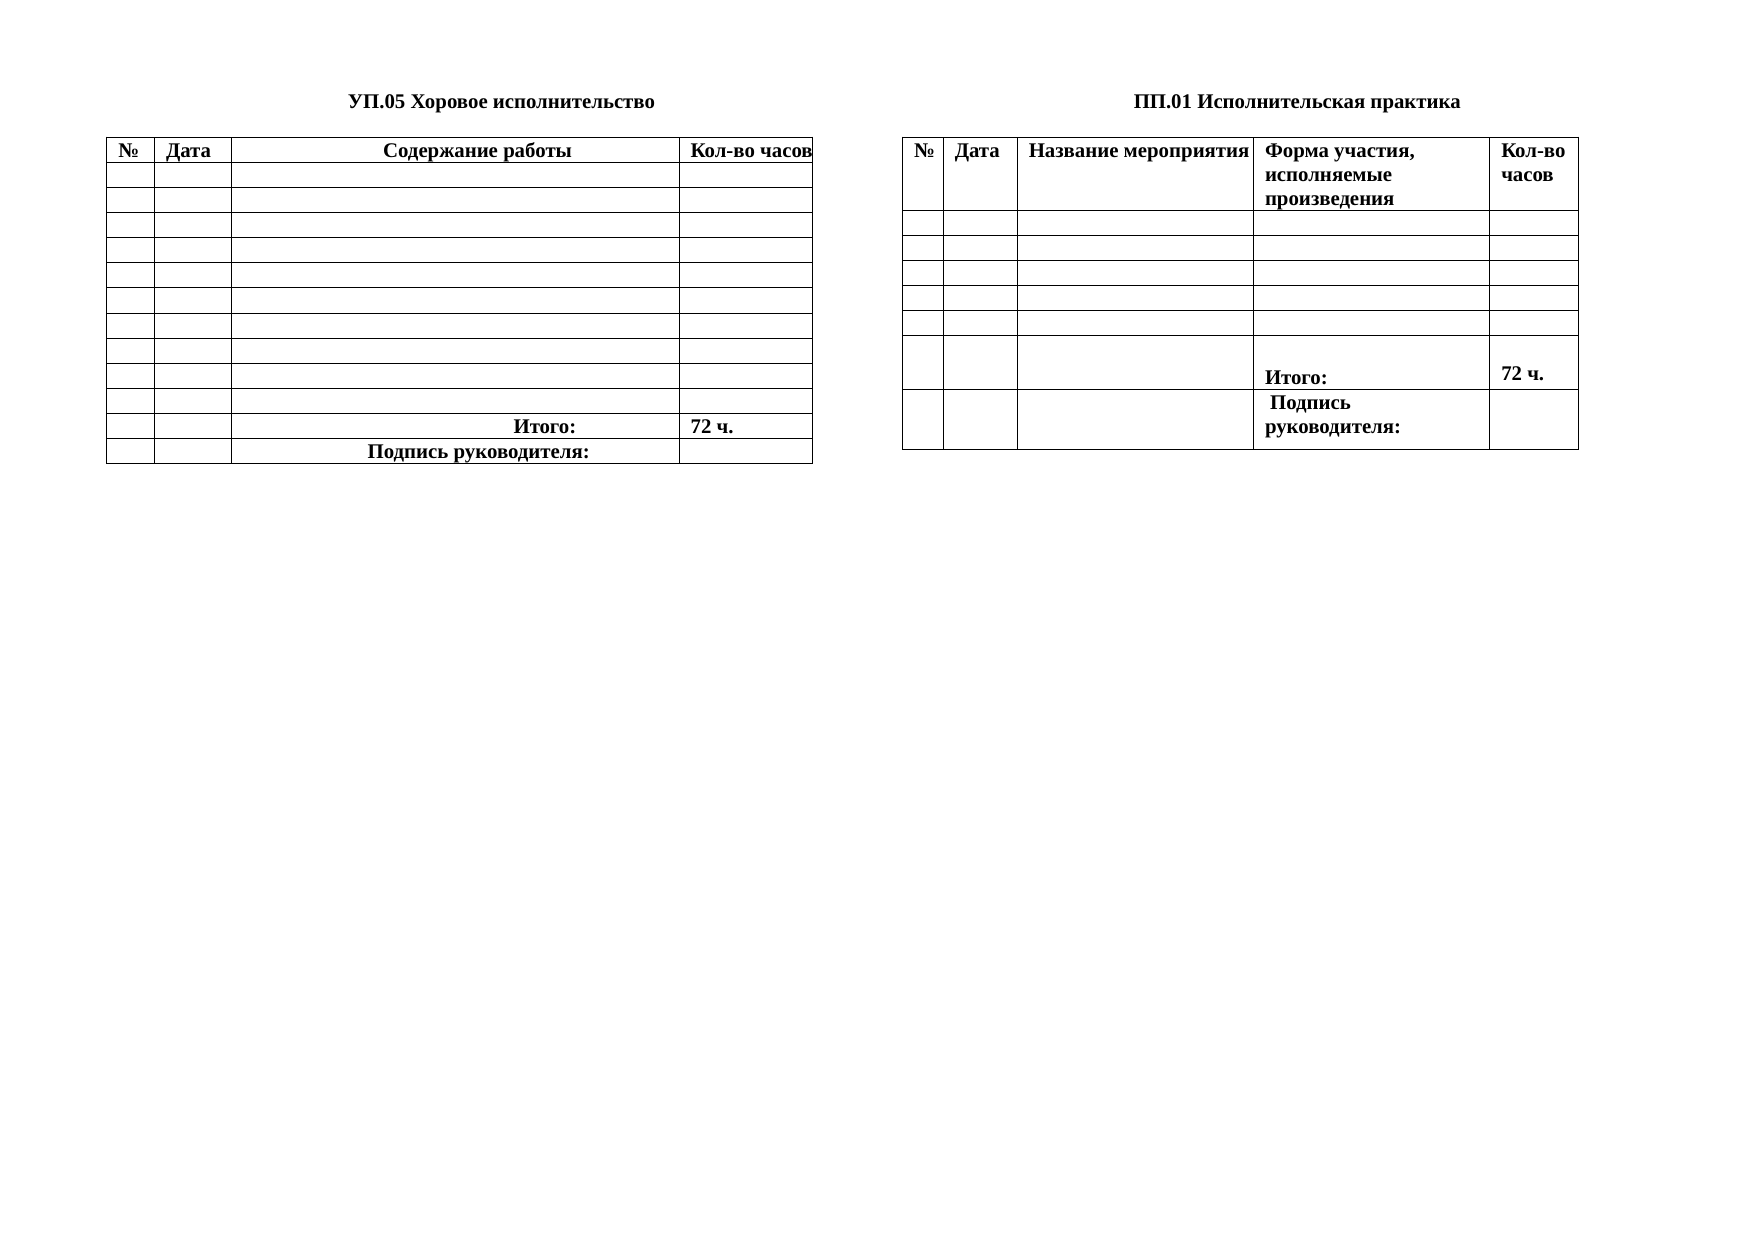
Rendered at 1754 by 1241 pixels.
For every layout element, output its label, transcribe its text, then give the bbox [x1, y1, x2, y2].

table_cell [903, 211, 943, 235]
table_cell [107, 439, 154, 463]
table_cell [232, 339, 679, 363]
table_cell [944, 311, 1017, 335]
table_cell [680, 314, 812, 337]
table_cell Подпись руководителя: [1254, 390, 1489, 448]
table_cell [155, 414, 231, 438]
table_cell [680, 263, 812, 287]
table_cell [155, 439, 231, 463]
table_cell [107, 188, 154, 212]
table_cell [944, 261, 1017, 285]
table_cell [155, 339, 231, 363]
table_cell [155, 188, 231, 212]
table_cell [1490, 390, 1578, 448]
table_cell [232, 364, 679, 388]
table_cell [232, 213, 679, 237]
table_cell [944, 236, 1017, 260]
table_cell [107, 314, 154, 337]
table_header Кол-во часов [680, 138, 812, 162]
table_header Содержание работы [232, 138, 679, 162]
table_header Название мероприятия [1018, 138, 1253, 210]
table_cell [680, 339, 812, 363]
table_cell [107, 339, 154, 363]
table_cell [903, 286, 943, 310]
table_cell [107, 238, 154, 262]
table_cell [1018, 261, 1253, 285]
table_cell [107, 364, 154, 388]
table_cell [155, 238, 231, 262]
table_cell [680, 188, 812, 212]
table_cell [232, 389, 679, 413]
table_cell [1490, 311, 1578, 335]
table_cell [1254, 286, 1489, 310]
table_cell [155, 163, 231, 187]
table_cell [107, 263, 154, 287]
table_header Дата [155, 138, 231, 162]
table_cell [1490, 261, 1578, 285]
table_cell [155, 263, 231, 287]
text УП.05 Хоровое исполнительство [118, 88, 877, 113]
table_cell [903, 261, 943, 285]
table_cell [155, 314, 231, 337]
table_cell [107, 414, 154, 438]
table_cell [1018, 390, 1253, 448]
table_cell [107, 288, 154, 312]
table_cell [1490, 211, 1578, 235]
table_cell [155, 213, 231, 237]
table_cell 72 ч. [1490, 336, 1578, 389]
table_cell Итого: [232, 414, 679, 438]
table_cell [944, 336, 1017, 389]
table_cell [1254, 311, 1489, 335]
table_cell [232, 288, 679, 312]
table_cell [903, 236, 943, 260]
table_cell [1254, 211, 1489, 235]
table_cell [1018, 211, 1253, 235]
table_header Дата [944, 138, 1017, 210]
table_cell [680, 364, 812, 388]
table_cell Подпись руководителя: [232, 439, 679, 463]
table_cell [1018, 286, 1253, 310]
table_cell [680, 288, 812, 312]
table_header № [107, 138, 154, 162]
table_cell 72 ч. [680, 414, 812, 438]
table_cell [107, 213, 154, 237]
table_cell [1490, 236, 1578, 260]
table_cell [155, 288, 231, 312]
table_cell [232, 263, 679, 287]
table_cell [1490, 286, 1578, 310]
table_cell [232, 314, 679, 337]
table_cell [1254, 261, 1489, 285]
table_cell [232, 188, 679, 212]
table_cell [680, 163, 812, 187]
table_cell [232, 163, 679, 187]
table_cell [903, 390, 943, 448]
text ПП.01 Исполнительская практика [914, 88, 1680, 113]
table_cell Итого: [1254, 336, 1489, 389]
table_cell [155, 364, 231, 388]
table_cell [944, 286, 1017, 310]
table_cell [155, 389, 231, 413]
table_cell [944, 390, 1017, 448]
table_header Форма участия, исполняемые произведения [1254, 138, 1489, 210]
table_cell [1254, 236, 1489, 260]
table_header № [903, 138, 943, 210]
table_cell [1018, 336, 1253, 389]
table_cell [680, 238, 812, 262]
table_cell [680, 439, 812, 463]
table_cell [107, 163, 154, 187]
table_cell [1018, 311, 1253, 335]
table_cell [107, 389, 154, 413]
table_cell [944, 211, 1017, 235]
table_cell [1018, 236, 1253, 260]
table_header Кол-во часов [1490, 138, 1578, 210]
table_cell [232, 238, 679, 262]
table_cell [903, 336, 943, 389]
table_cell [680, 389, 812, 413]
table_cell [680, 213, 812, 237]
table_cell [903, 311, 943, 335]
